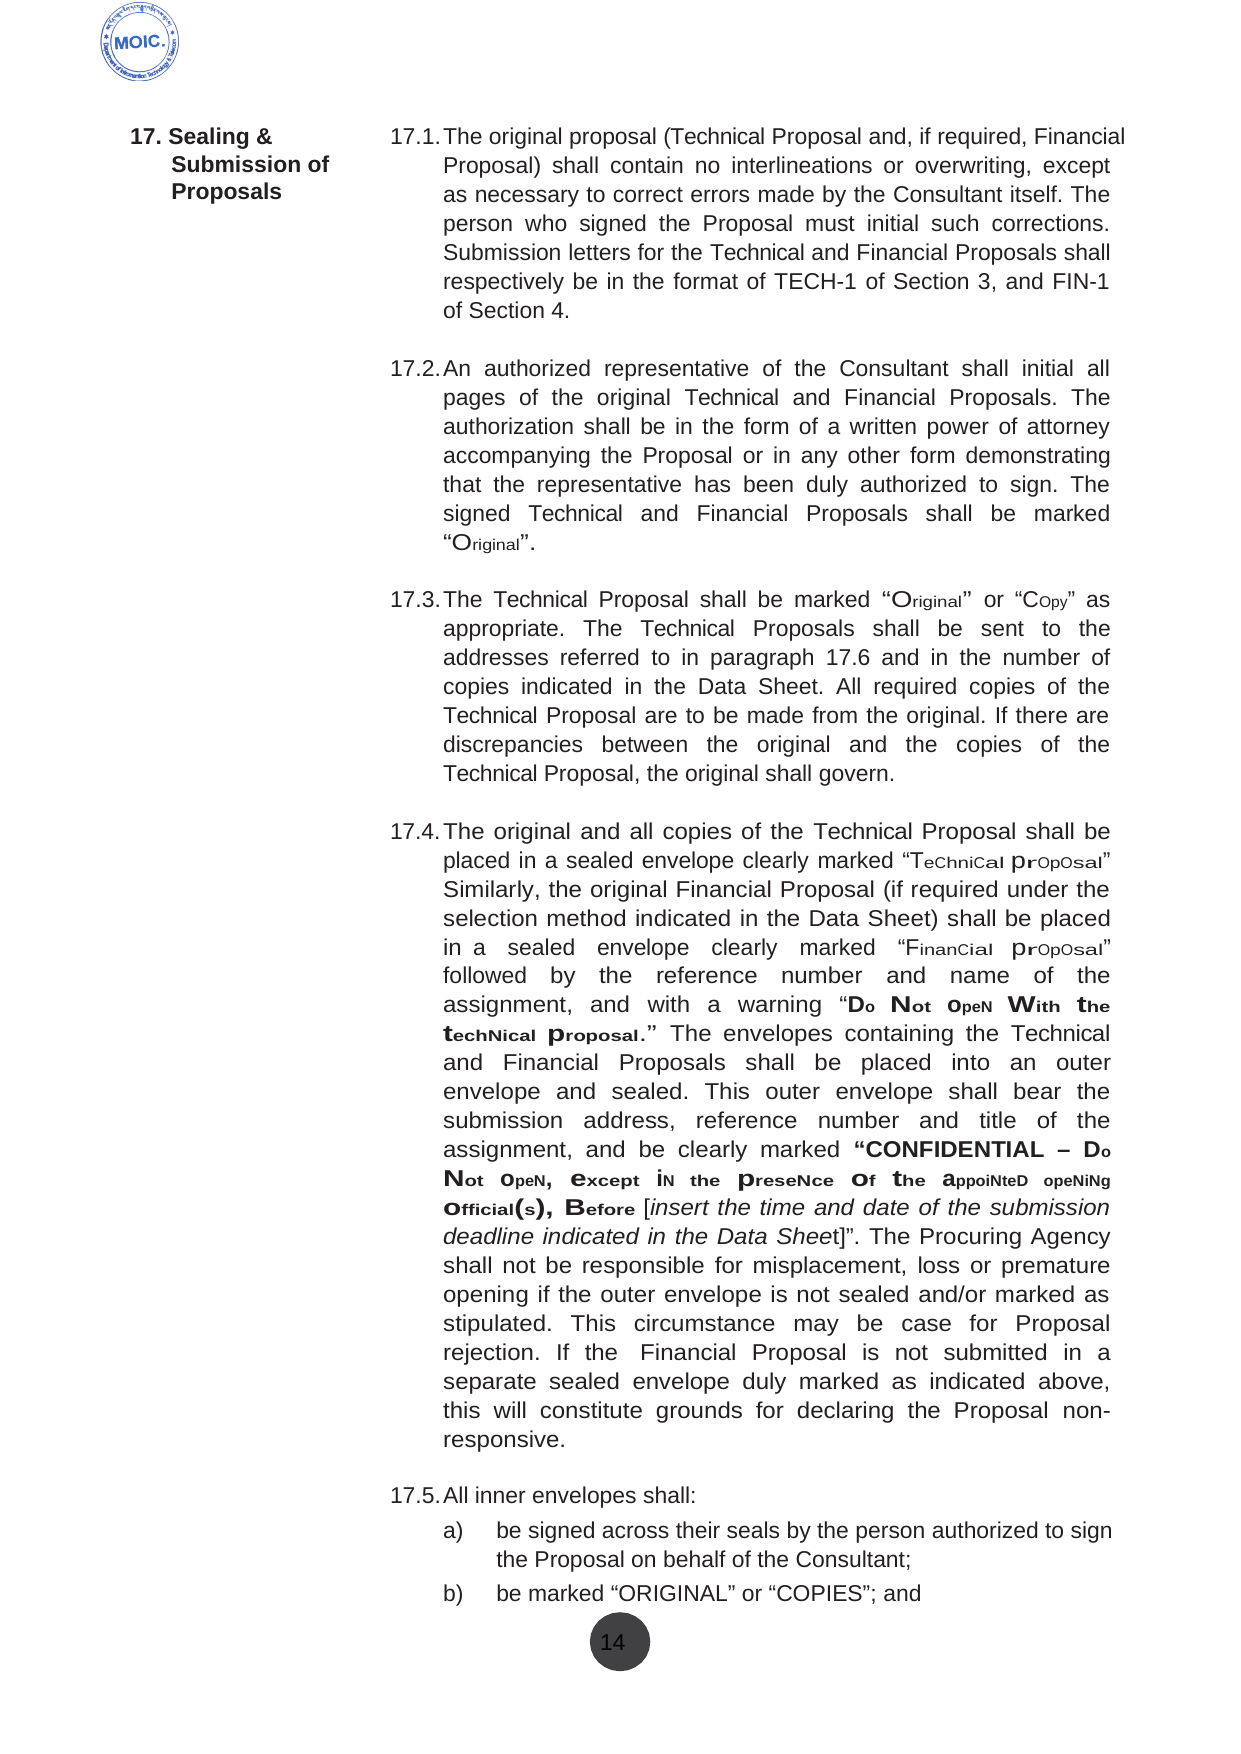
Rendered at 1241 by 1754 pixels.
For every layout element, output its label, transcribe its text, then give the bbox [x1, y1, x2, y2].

picture [97, 0, 183, 85]
table_header The original proposal (Technical Proposal and, if required, Financial Proposal) shall contain no interlineations or overwriting, except as necessary to correct errors made by the Consultant itself. The person who signed the Proposal must initial such corrections. Submission letters for the Technical and Financial Proposals shall respectively be in the format of TECH-1 of Section 3, and FIN-1 of Section 4. An authorized representative of the Consultant shall initial all pages of the original Technical and Financial Proposals. The authorization shall be in the form of a written power of attorney accompanying the Proposal or in any other form demonstrating that the representative has been duly authorized to sign. The signed Technical and Financial Proposals shall be marked “Original”. The Technical Proposal shall be marked “Original” or “COpy” as appropriate. The Technical Proposals shall be sent to the addresses referred to in paragraph 17.6 and in the number of copies indicated in the Data Sheet. All required copies of the Technical Proposal are to be made from the original. If there are discrepancies between the original and the copies of the Technical Proposal, the original shall govern. The original and all copies of the Technical Proposal shall be placed in a sealed envelope clearly marked “TeChniCal prOpOsal” Similarly, the original Financial Proposal (if required under the selection method indicated in the Data Sheet) shall be placed in a sealed envelope clearly marked “FinanCial prOpOsal” followed by the reference number and name of the assignment, and with a warning “Do Not opeN With the techNical proposal.” The envelopes containing the Technical and Financial Proposals shall be placed into an outer envelope and sealed. This outer envelope shall bear the submission address, reference number and title of the assignment, and be clearly marked “CONFIDENTIAL – Do Not opeN, except iN the preseNce of the appoiNteD opeNiNg official(s), Before [insert the time and date of the submission deadline indicated in the Data Sheet]”. The Procuring Agency shall not be responsible for misplacement, loss or premature opening if the outer envelope is not sealed and/or marked as stipulated. This circumstance may be case for Proposal rejection. If the Financial Proposal is not submitted in a separate sealed envelope duly marked as indicated above, this will constitute grounds for declaring the Proposal non-responsive. All inner envelopes shall: be signed across their seals by the person authorized to sign the Proposal on behalf of the Consultant; be marked “ORIGINAL” or “COPIES”; and [360, 125, 1131, 1607]
table_header 17. Sealing & Submission of Proposals [109, 125, 359, 1607]
